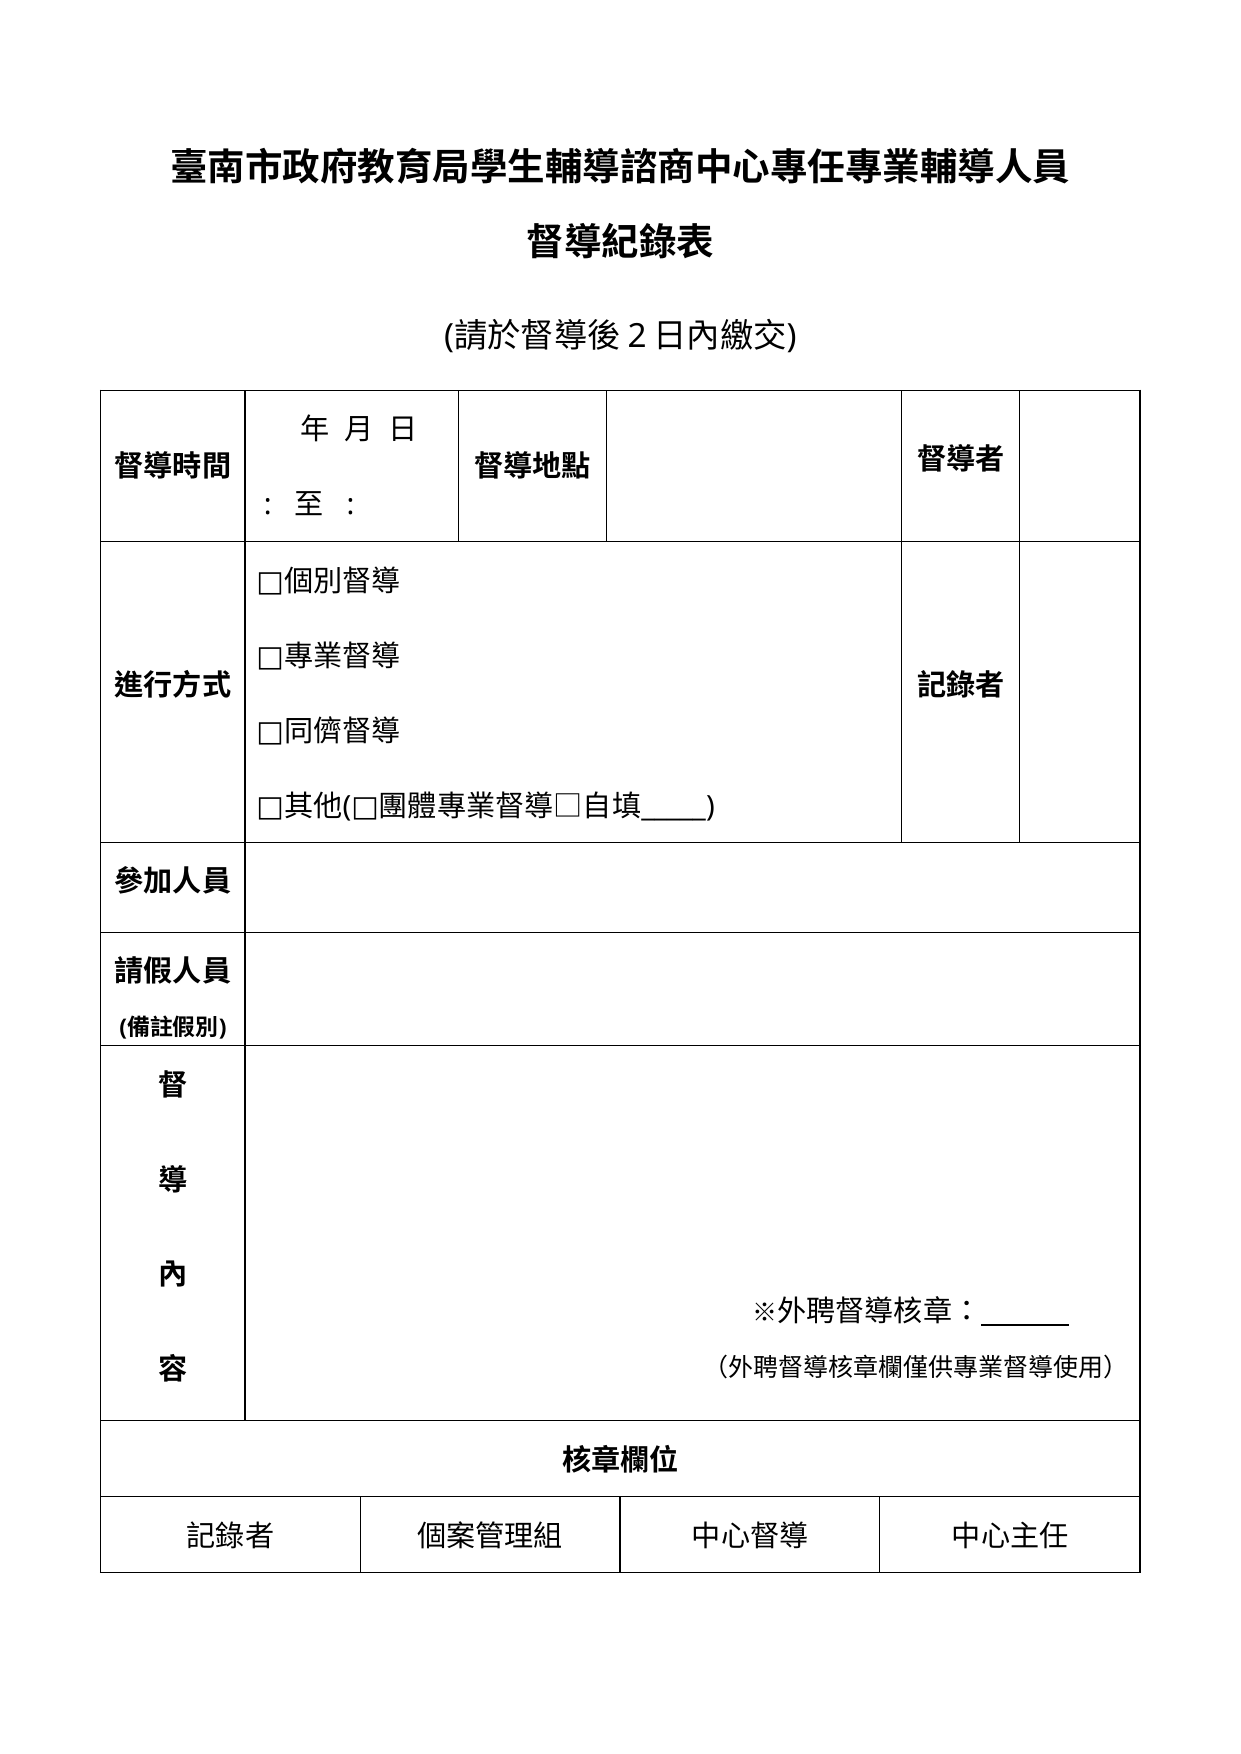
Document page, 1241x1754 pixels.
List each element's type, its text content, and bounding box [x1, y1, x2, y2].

table_header 年 月 日 : 至 : [246, 391, 458, 541]
table_cell 中心督導 [621, 1497, 879, 1572]
text 臺南市政府教育局學生輔導諮商中心專任專業輔導人員 [118, 127, 1122, 202]
table_cell □個別督導 □專業督導 □同儕督導 □其他(□團體專業督導□自填_____) [246, 542, 901, 842]
table_cell 請假人員 (備註假別) [101, 933, 244, 1045]
text 督導紀錄表 [118, 202, 1122, 277]
text (請於督導後2日內繳交) [118, 296, 1122, 371]
table_cell 參加人員 [101, 843, 244, 932]
table_cell 核章欄位 [101, 1421, 1139, 1496]
table_cell 督 導 內 容 [101, 1046, 244, 1420]
table_header [607, 391, 901, 541]
table_cell 記錄者 [902, 542, 1019, 842]
table_cell 記錄者 [101, 1497, 360, 1572]
table_header [1020, 391, 1139, 541]
table_cell 個案管理組 [361, 1497, 619, 1572]
table_cell [246, 843, 1139, 932]
table_cell 進行方式 [101, 542, 244, 842]
table_cell ※外聘督導核章： （外聘督導核章欄僅供專業督導使用） [246, 1046, 1139, 1420]
table_cell 中心主任 [880, 1497, 1139, 1572]
table_cell [246, 933, 1139, 1045]
table_header 督導地點 [459, 391, 606, 541]
table_header 督導者 [902, 391, 1019, 541]
table_cell [1020, 542, 1139, 842]
table_header 督導時間 [101, 391, 244, 541]
